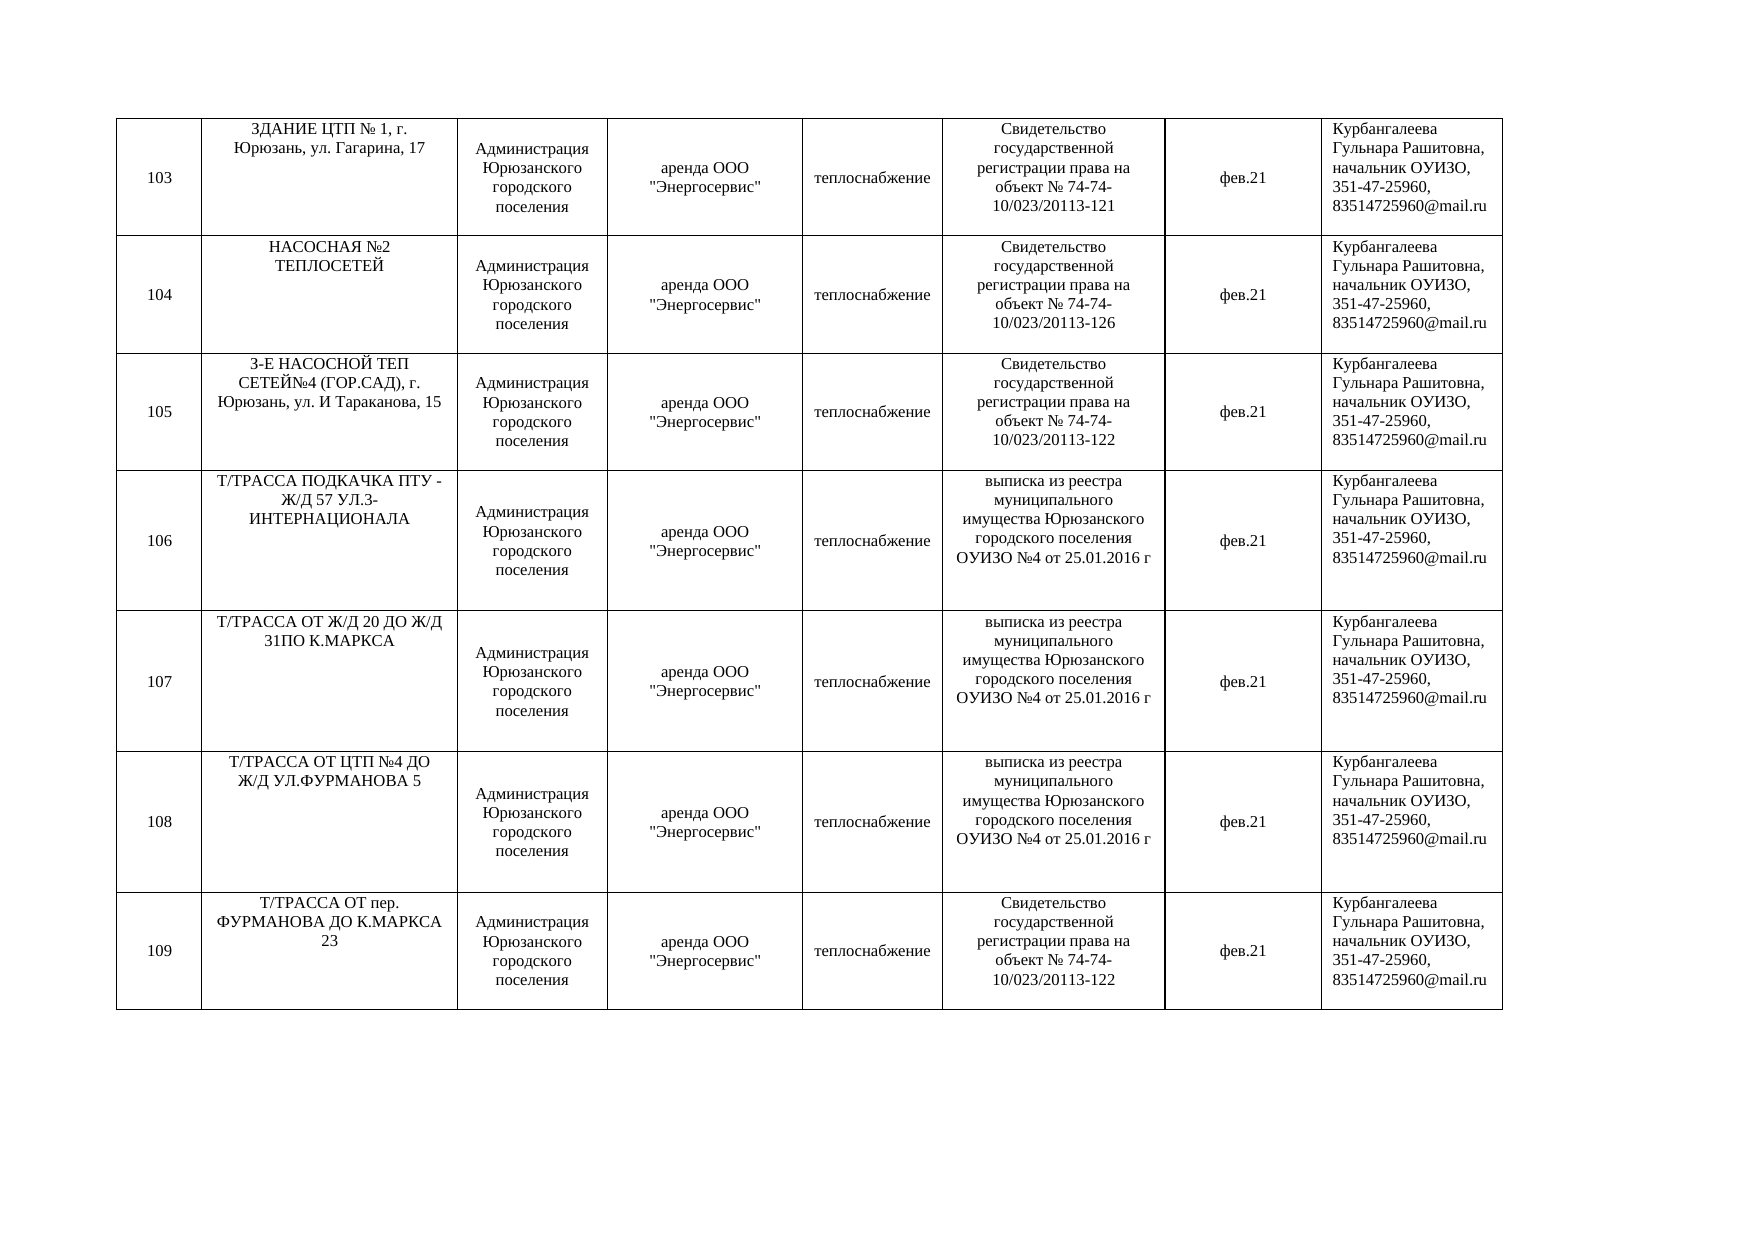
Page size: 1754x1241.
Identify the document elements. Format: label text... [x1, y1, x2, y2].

table_cell 105 [117, 354, 201, 470]
table_cell 109 [117, 893, 201, 1009]
table_cell фев.21 [1166, 119, 1321, 235]
table_cell 107 [117, 611, 201, 751]
table_cell выписка из реестра муниципального имущества Юрюзанского городского поселения ОУИЗО №4 от 25.01.2016 г [943, 471, 1164, 610]
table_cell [1322, 119, 1502, 235]
table_cell Курбангалеева Гульнара Рашитовна, начальник ОУИЗО, 351-47-25960, 83514725960@mail.ru [1322, 471, 1502, 610]
table_cell фев.21 [1166, 471, 1321, 610]
table_cell аренда ООО "Энергосервис" [608, 354, 802, 470]
table_cell теплоснабжение [803, 611, 942, 751]
table_cell Т/ТРАССА ПОДКАЧКА ПТУ - Ж/Д 57 УЛ.3-ИНТЕРНАЦИОНАЛА [202, 471, 457, 610]
table_cell Администрация Юрюзанского городского поселения [458, 236, 607, 352]
table_cell фев.21 [1166, 752, 1321, 892]
table_cell Администрация Юрюзанского городского поселения [458, 611, 607, 751]
table_cell Свидетельство государственной регистрации права на объект № 74-74-10/023/20113-122 [943, 893, 1164, 1009]
table_cell 103 [117, 119, 201, 235]
table_cell теплоснабжение [803, 893, 942, 1009]
table_cell фев.21 [1166, 236, 1321, 352]
table_cell фев.21 [1166, 893, 1321, 1009]
table_cell Курбангалеева Гульнара Рашитовна, начальник ОУИЗО, 351-47-25960, 83514725960@mail.ru [1322, 611, 1502, 751]
table_cell теплоснабжение [803, 471, 942, 610]
table_cell Курбангалеева Гульнара Рашитовна, начальник ОУИЗО, 351-47-25960, 83514725960@mail.ru [1322, 752, 1502, 892]
table_cell теплоснабжение [803, 354, 942, 470]
table_cell НАСОСНАЯ №2 ТЕПЛОСЕТЕЙ [202, 236, 457, 352]
table_cell аренда ООО "Энергосервис" [608, 611, 802, 751]
table_cell Свидетельство государственной регистрации права на объект № 74-74-10/023/20113-126 [943, 236, 1164, 352]
table_cell Администрация Юрюзанского городского поселения [458, 471, 607, 610]
table_cell Администрация Юрюзанского городского поселения [458, 752, 607, 892]
table_cell Курбангалеева Гульнара Рашитовна, начальник ОУИЗО, 351-47-25960, 83514725960@mail.ru [1322, 354, 1502, 470]
table_cell выписка из реестра муниципального имущества Юрюзанского городского поселения ОУИЗО №4 от 25.01.2016 г [943, 611, 1164, 751]
table_cell выписка из реестра муниципального имущества Юрюзанского городского поселения ОУИЗО №4 от 25.01.2016 г [943, 752, 1164, 892]
table_cell З-Е НАСОСНОЙ ТЕП СЕТЕЙ№4 (ГОР.САД), г. Юрюзань, ул. И Тараканова, 15 [202, 354, 457, 470]
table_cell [458, 119, 607, 235]
table_cell Свидетельство государственной регистрации права на объект № 74-74-10/023/20113-122 [943, 354, 1164, 470]
table_cell 108 [117, 752, 201, 892]
table_cell Т/ТРАССА ОТ Ж/Д 20 ДО Ж/Д 31ПО К.МАРКСА [202, 611, 457, 751]
table_cell ЗДАНИЕ ЦТП № 1, г. Юрюзань, ул. Гагарина, 17 [202, 119, 457, 235]
table_cell теплоснабжение [803, 119, 942, 235]
table_cell аренда ООО "Энергосервис" [608, 471, 802, 610]
table_cell фев.21 [1166, 354, 1321, 470]
table_cell Курбангалеева Гульнара Рашитовна, начальник ОУИЗО, 351-47-25960, 83514725960@mail.ru [1322, 236, 1502, 352]
table_cell теплоснабжение [803, 752, 942, 892]
table_cell 104 [117, 236, 201, 352]
table_cell Т/ТРАССА ОТ пер. ФУРМАНОВА ДО К.МАРКСА 23 [202, 893, 457, 1009]
table_cell Свидетельство государственной регистрации права на объект № 74-74-10/023/20113-121 [943, 119, 1164, 235]
table_cell 106 [117, 471, 201, 610]
table_cell аренда ООО "Энергосервис" [608, 752, 802, 892]
table_cell Т/ТРАССА ОТ ЦТП №4 ДО Ж/Д УЛ.ФУРМАНОВА 5 [202, 752, 457, 892]
table_cell аренда ООО "Энергосервис" [608, 236, 802, 352]
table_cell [458, 893, 607, 1009]
table_cell теплоснабжение [803, 236, 942, 352]
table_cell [608, 119, 802, 235]
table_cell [1322, 893, 1502, 1009]
table_cell фев.21 [1166, 611, 1321, 751]
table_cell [608, 893, 802, 1009]
table_cell Администрация Юрюзанского городского поселения [458, 354, 607, 470]
